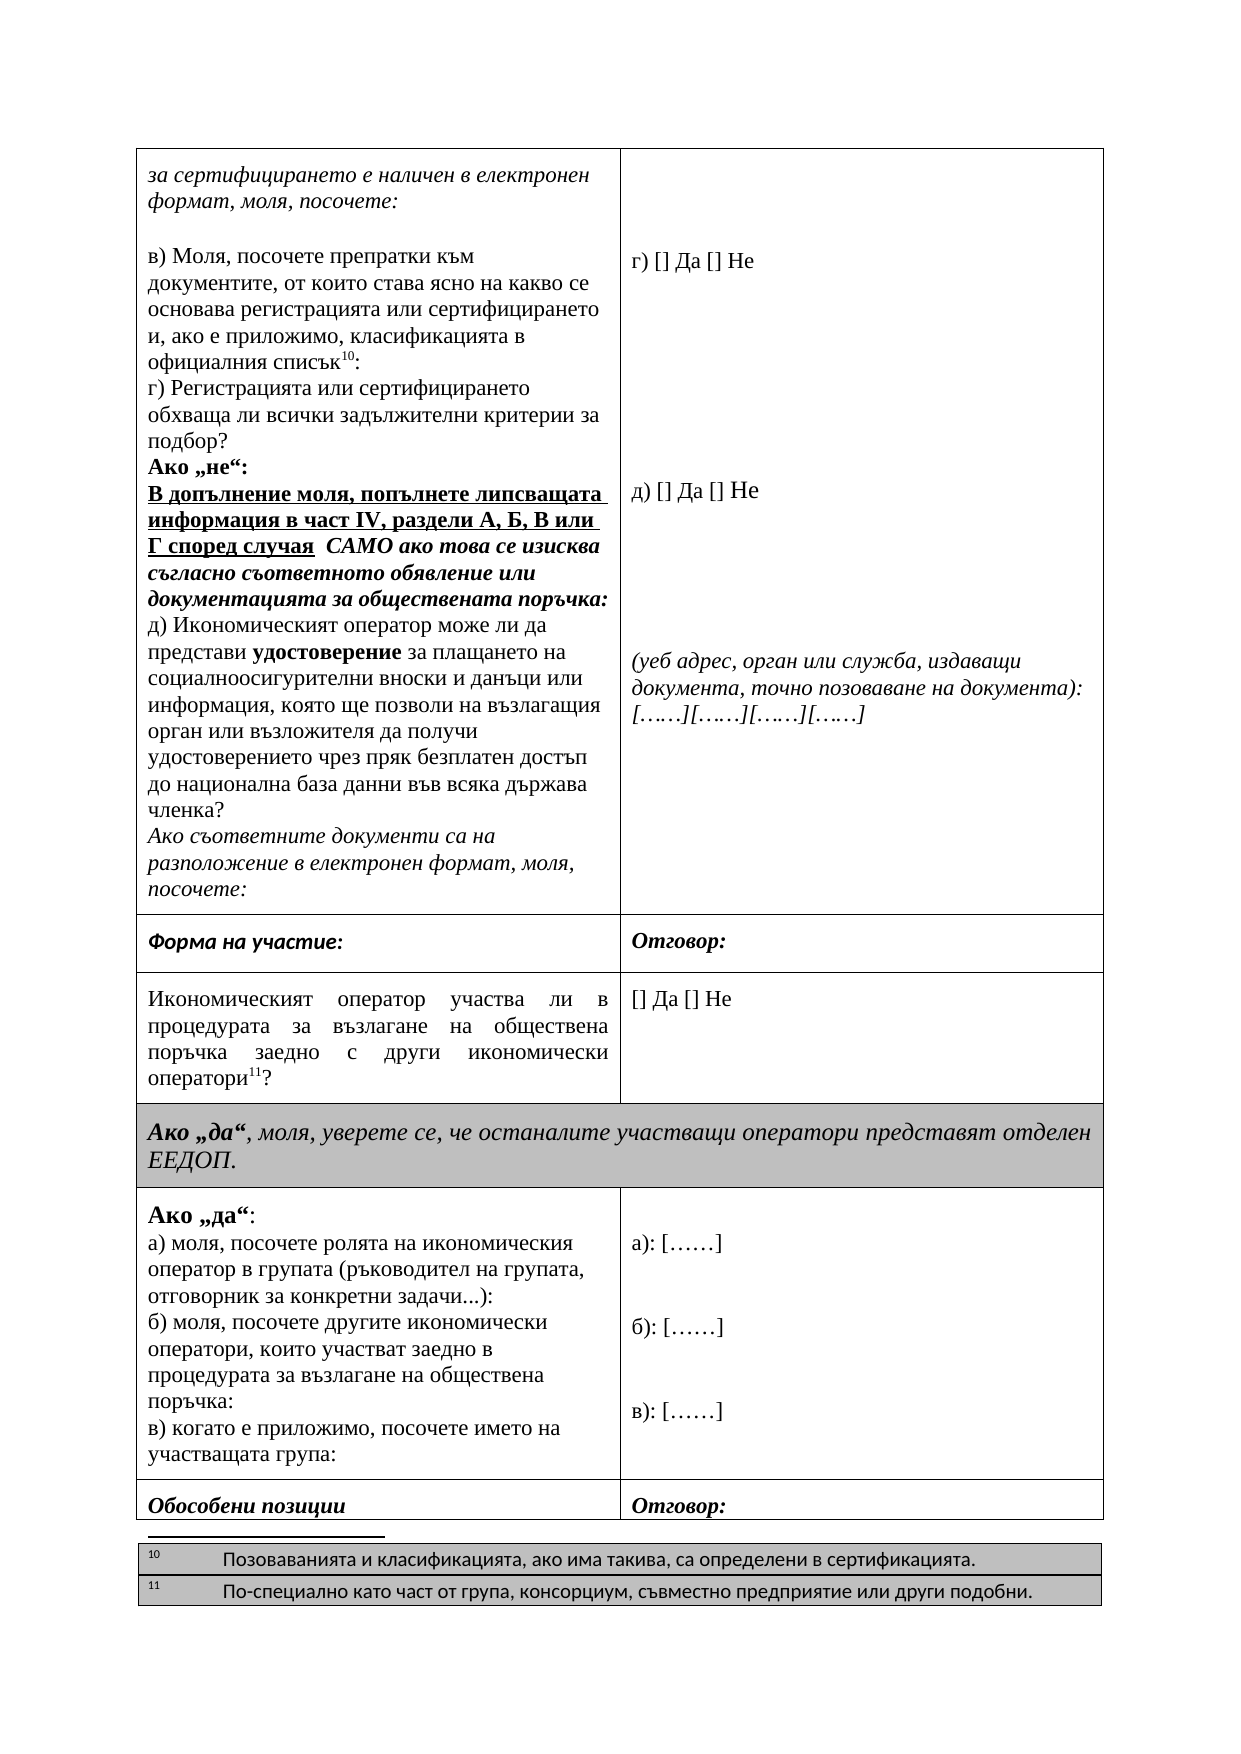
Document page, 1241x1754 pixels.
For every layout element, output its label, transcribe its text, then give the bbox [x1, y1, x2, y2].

table_cell a) [……] б) (уеб адрес, орган или служба, издаващи документа, точно позоваване на документа): [……][……][……][……] в) [……] г) [] Да [] Не д) [] Да [] Не (уеб адрес, орган или служба, издаващи документа, точно позоваване на документа): [……][……][……][……] [621, 149, 1103, 914]
table_cell Отговор: [621, 1480, 1103, 1519]
table_cell [] Да [] Не [621, 973, 1103, 1103]
table_cell Ако „да“, моля, уверете се, че останалите участващи оператори представят отделен ЕЕДОП. [137, 1104, 1103, 1187]
table_cell Отговор: [621, 915, 1103, 972]
table_cell Икономическият оператор участва ли в процедурата за възлагане на обществена поръчка заедно с други икономически оператори? [137, 973, 620, 1103]
table_cell Ако „да“: а) моля, посочете ролята на икономическия оператор в групата (ръководител на групата, отговорник за конкретни задачи...): б) моля, посочете другите икономически оператори, които участват заедно в процедурата за възлагане на обществена поръчка: в) когато е приложимо, посочете името на участващата група: [137, 1188, 620, 1479]
table_cell Ако „да“: Моля, отговорете на въпросите в останалите части от този раздел, раздел Б и, когато е целесъобразно, раздел В от тази част, попълнете част V, когато е приложимо, и при всички случаи попълнете и подпишете част VI. а) Моля посочете наименованието на списъка или сертификата и съответния регистрационен или сертификационен номер, ако е приложимо: б) Ако сертификатът за регистрацията или за сертифицирането е наличен в електронен формат, моля, посочете: в) Моля, посочете препратки към документите, от които става ясно на какво се основава регистрацията или сертифицирането и, ако е приложимо, класификацията в официалния списък: г) Регистрацията или сертифицирането обхваща ли всички задължителни критерии за подбор? Ако „не“: В допълнение моля, попълнете липсващата информация в част ІV, раздели А, Б, В или Г според случая САМО ако това се изисква съгласно съответното обявление или документацията за обществената поръчка: д) Икономическият оператор може ли да представи удостоверение за плащането на социалноосигурителни вноски и данъци или информация, която ще позволи на възлагащия орган или възложителя да получи удостоверението чрез пряк безплатен достъп до национална база данни във всяка държава членка? Ако съответните документи са на разположение в електронен формат, моля, посочете: [137, 149, 620, 914]
table_cell Обособени позиции [137, 1480, 620, 1519]
table_cell Форма на участие: [137, 915, 620, 972]
table_cell а): [……] б): [……] в): [……] [621, 1188, 1103, 1479]
